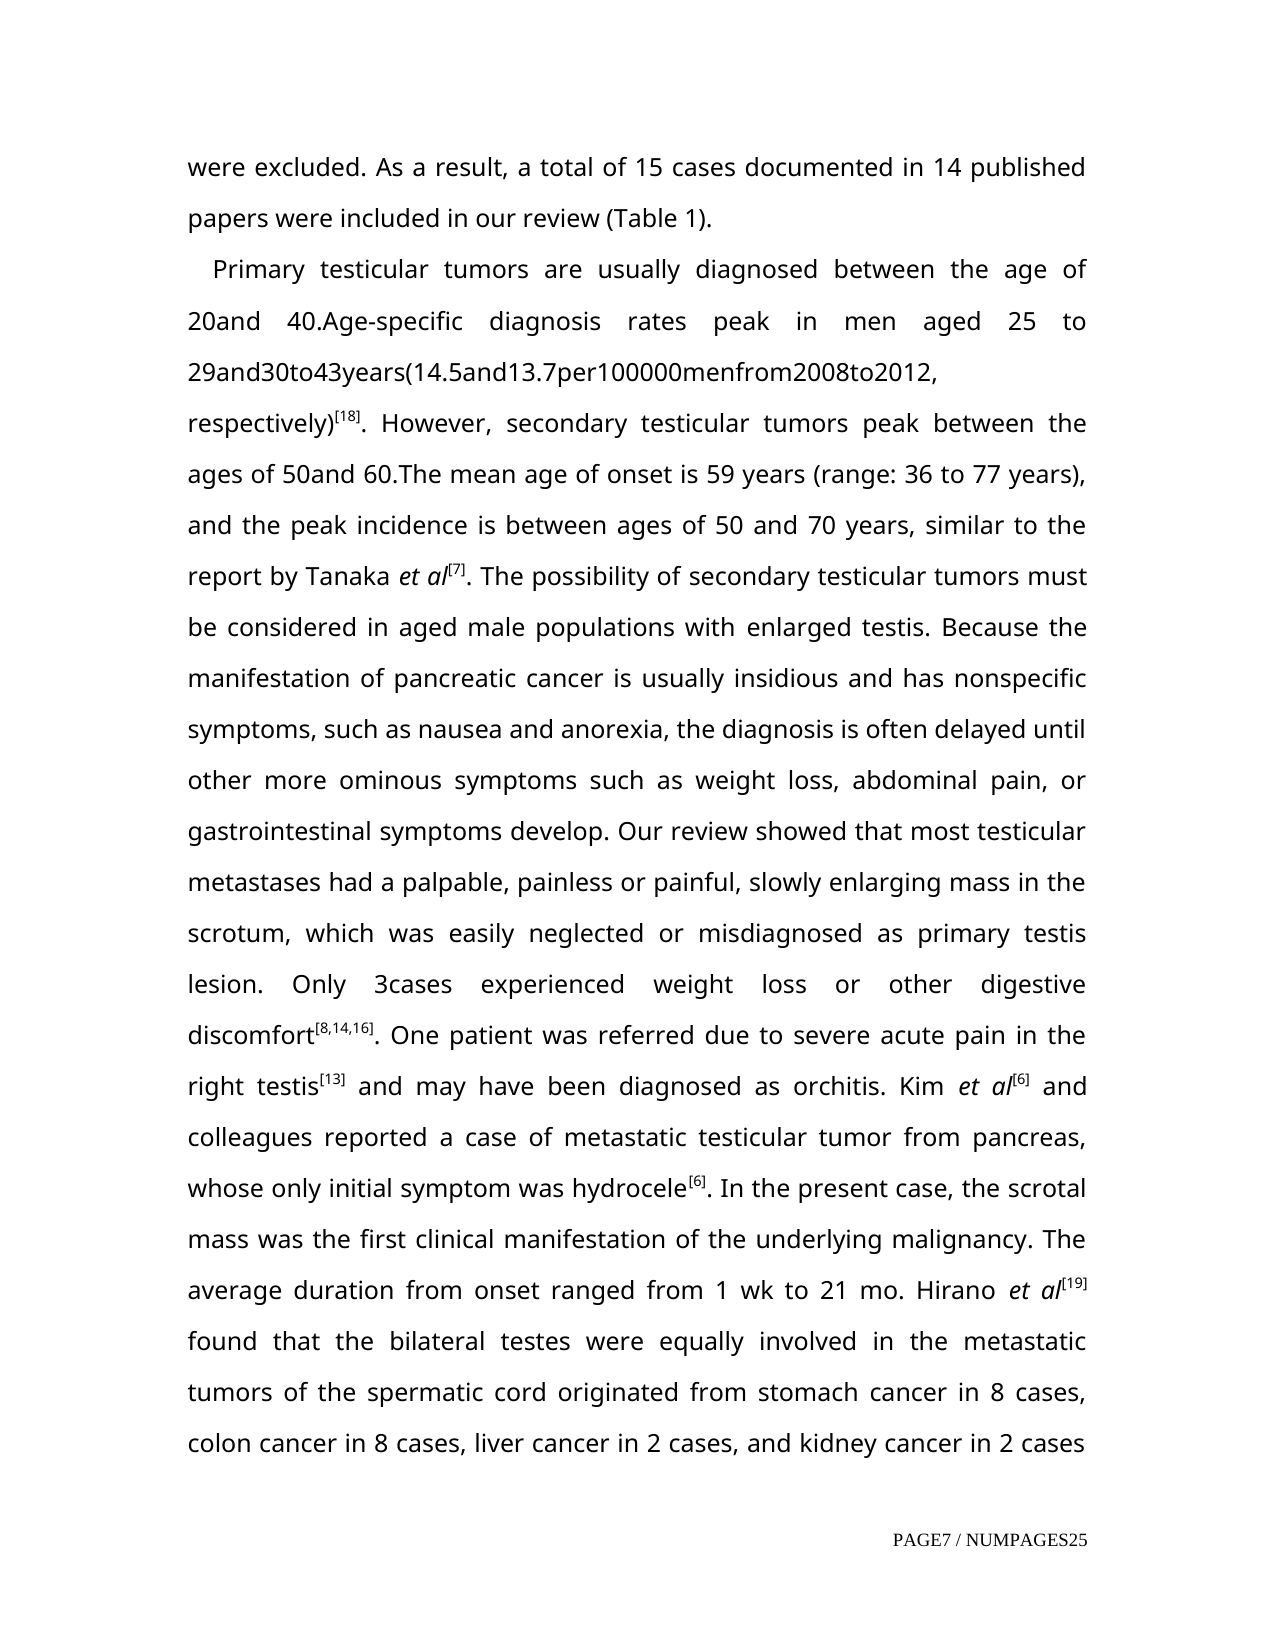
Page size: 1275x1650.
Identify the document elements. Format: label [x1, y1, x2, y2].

text [187, 252, 1087, 1460]
text [187, 150, 1087, 235]
